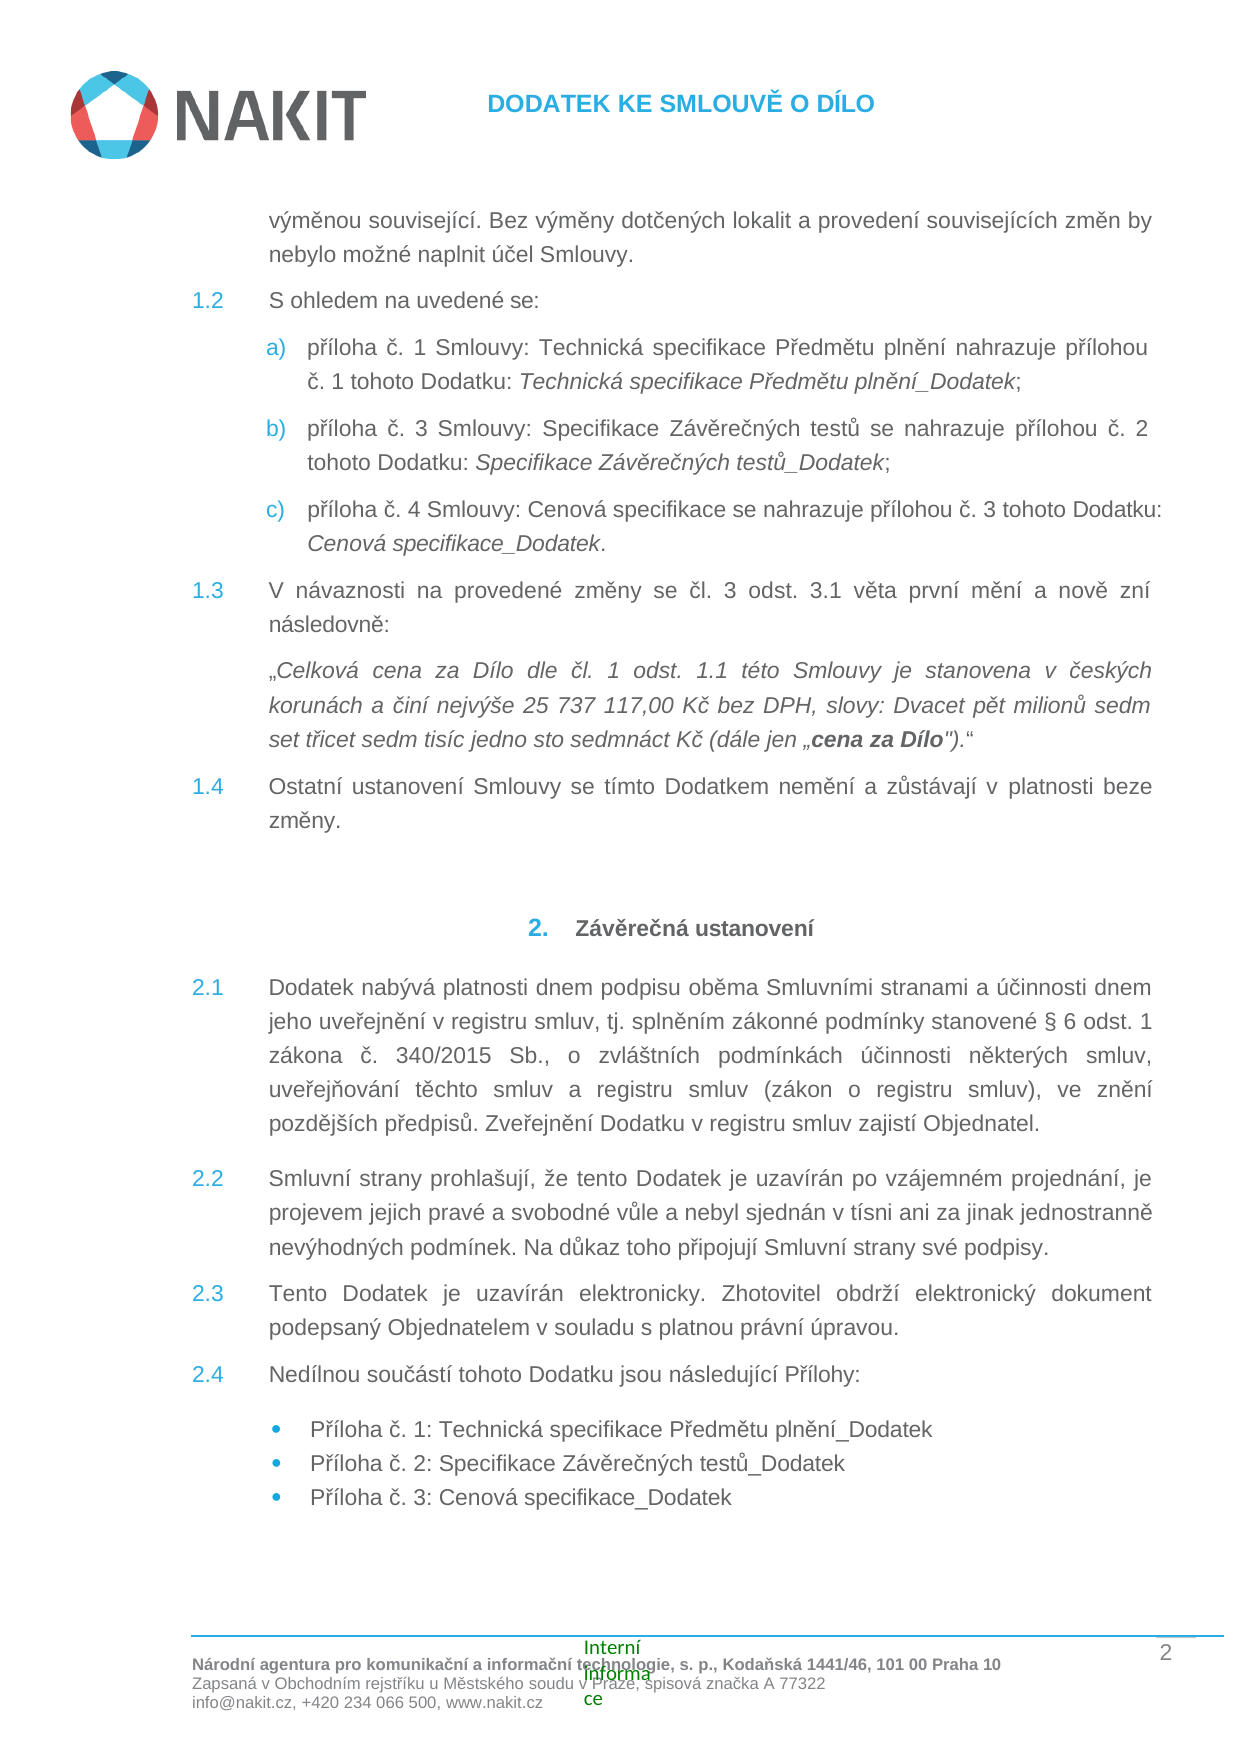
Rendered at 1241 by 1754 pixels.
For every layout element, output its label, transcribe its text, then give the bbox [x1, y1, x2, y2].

text „Celková cena za Dílo dle čl. 1 odst. 1.1 této Smlouvy je stanovena v českých korunách a činí nejvýše 25 737 117,00 Kč bez DPH, slovy: Dvacet pět milionů sedm set třicet sedm tisíc jedno sto sedmnáct Kč (dále jen „cena za Dílo").“ [268, 657, 1152, 752]
list Příloha č. 1: Technická specifikace Předmětu plnění_Dodatek [272, 1416, 1209, 1442]
text výměnou související. Bez výměny dotčených lokalit a provedení souvisejících změn by nebylo možné naplnit účel Smlouvy. [268, 207, 1153, 267]
list Smluvní strany prohlašují, že tento Dodatek je uzavírán po vzájemném projednání, je projevem jejich pravé a svobodné vůle a nebyl sjednán v tísni ani za jinak jednostranně nevýhodných podmínek. Na důkaz toho připojují Smluvní strany své podpisy. [192, 1165, 1153, 1260]
list příloha č. 1 Smlouvy: Technická specifikace Předmětu plnění nahrazuje přílohou č. 1 tohoto Dodatku: Technická specifikace Předmětu plnění_Dodatek; [266, 334, 1153, 394]
list příloha č. 3 Smlouvy: Specifikace Závěrečných testů se nahrazuje přílohou č. 2 tohoto Dodatku: Specifikace Závěrečných testů_Dodatek; [266, 415, 1153, 475]
list Závěrečná ustanovení [528, 913, 1209, 941]
list Příloha č. 2: Specifikace Závěrečných testů_Dodatek [272, 1450, 1209, 1476]
list Nedílnou součástí tohoto Dodatku jsou následující Přílohy: [192, 1361, 1209, 1387]
picture [70, 71, 366, 159]
list Tento Dodatek je uzavírán elektronicky. Zhotovitel obdrží elektronický dokument podepsaný Objednatelem v souladu s platnou právní úpravou. [192, 1280, 1152, 1341]
list S ohledem na uvedené se: [192, 287, 1209, 314]
list Dodatek nabývá platnosti dnem podpisu oběma Smluvními stranami a účinnosti dnem jeho uveřejnění v registru smluv, tj. splněním zákonné podmínky stanovené § 6 odst. 1 zákona č. 340/2015 Sb., o zvláštních podmínkách účinnosti některých smluv, uveřejňování těchto smluv a registru smluv (zákon o registru smluv), ve znění pozdějších předpisů. Zveřejnění Dodatku v registru smluv zajistí Objednatel. [192, 973, 1153, 1137]
list Příloha č. 3: Cenová specifikace_Dodatek [272, 1484, 1209, 1511]
text Cenová specifikace_Dodatek. [307, 530, 1209, 556]
list příloha č. 4 Smlouvy: Cenová specifikace se nahrazuje přílohou č. 3 tohoto Dodatku: [266, 496, 1209, 522]
list V návaznosti na provedené změny se čl. 3 odst. 3.1 věta první mění a nově zní následovně: [192, 577, 1152, 637]
list Ostatní ustanovení Smlouvy se tímto Dodatkem nemění a zůstávají v platnosti beze změny. [192, 773, 1153, 833]
